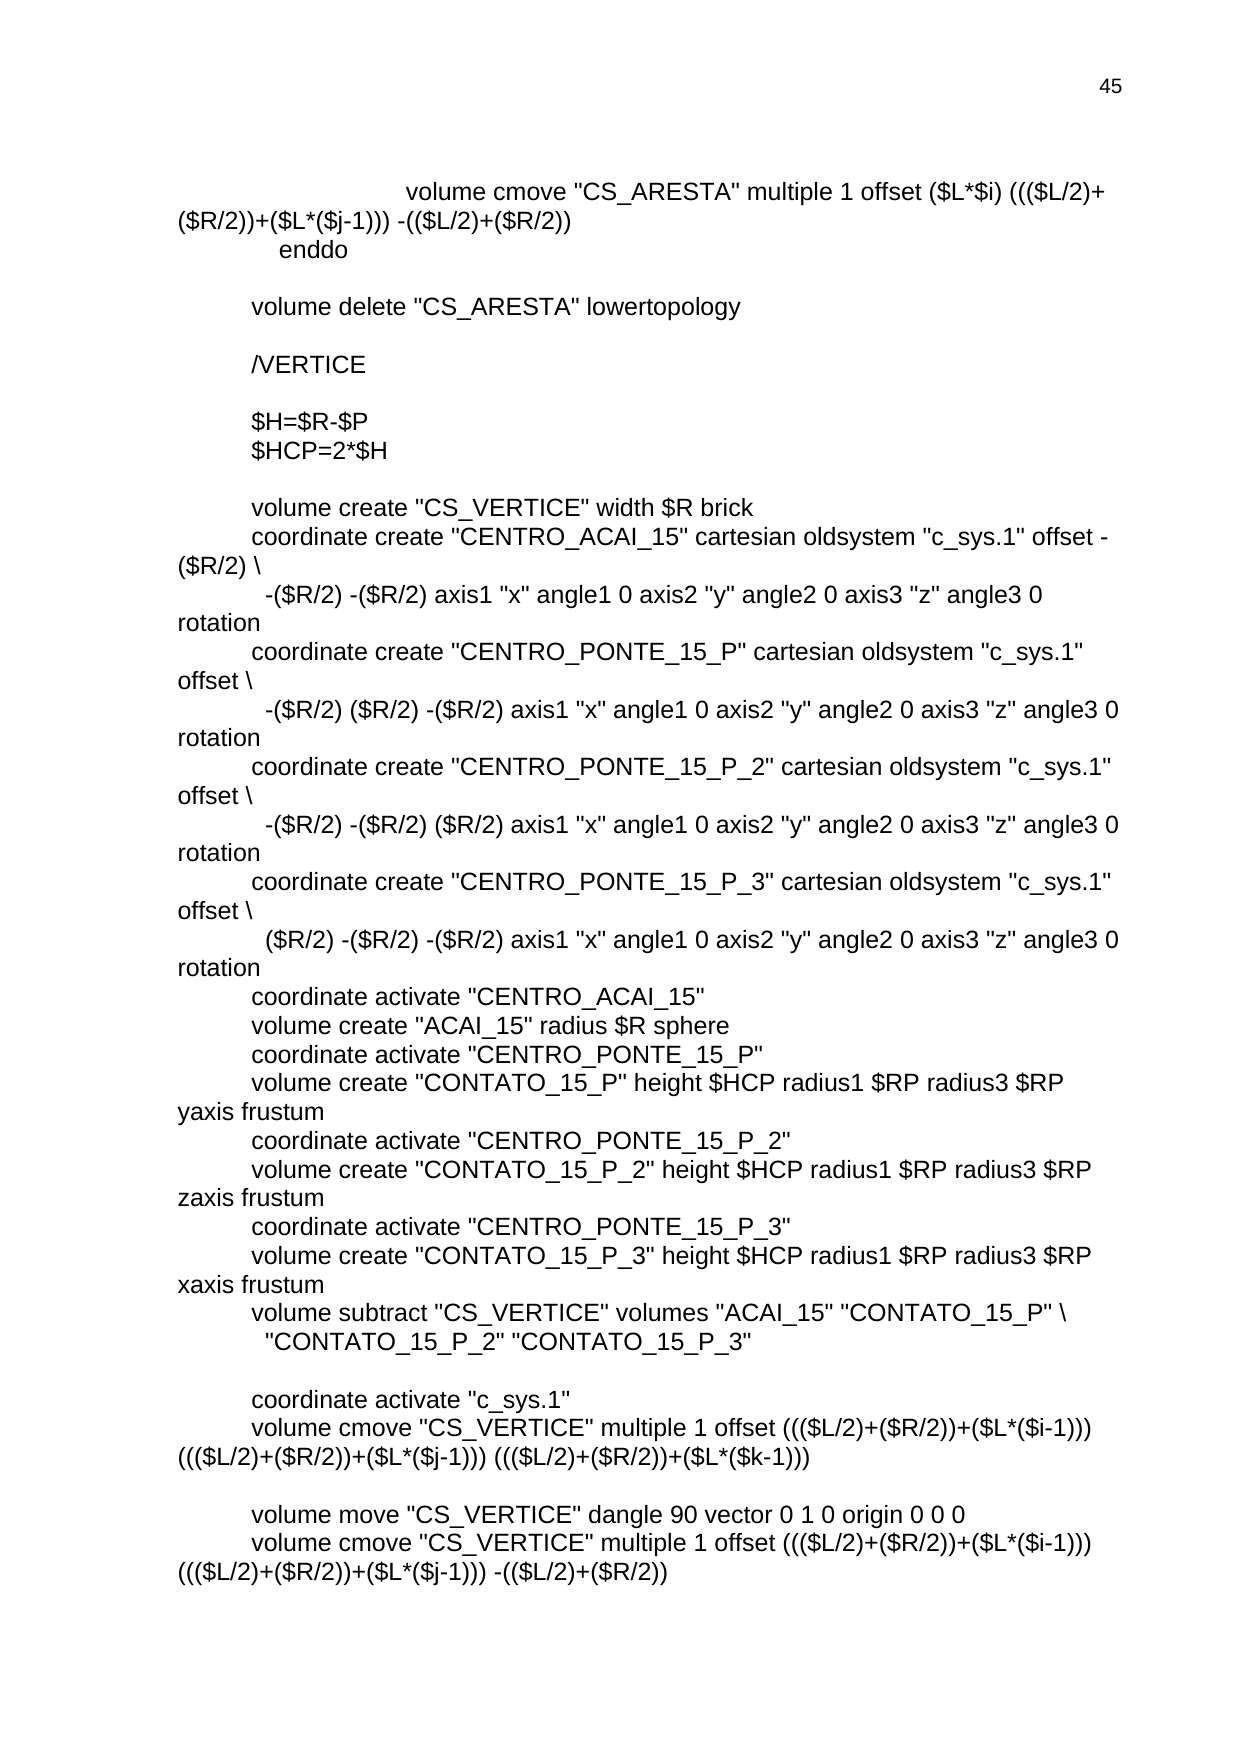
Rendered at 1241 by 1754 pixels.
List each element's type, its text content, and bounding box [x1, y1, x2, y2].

text volume cmove "CS_VERTICE" multiple 1 offset ((($L/2)+($R/2))+($L*($i-1))) ((($L/2)+($R/2))+($L*($j-1))) -(($L/2)+($R/2)) [177, 1528, 1122, 1586]
text "CONTATO_15_P_2" "CONTATO_15_P_3" [177, 1327, 1122, 1356]
text coordinate create "CENTRO_PONTE_15_P_3" cartesian oldsystem "c_sys.1" offset \ [177, 867, 1122, 925]
text coordinate activate "CENTRO_PONTE_15_P" [177, 1040, 1122, 1068]
text volume create "CONTATO_15_P" height $HCP radius1 $RP radius3 $RP yaxis frustum [177, 1068, 1122, 1126]
text ($R/2) -($R/2) -($R/2) axis1 "x" angle1 0 axis2 "y" angle2 0 axis3 "z" angle3 0 rotation [177, 925, 1122, 982]
text enddo [177, 235, 1122, 263]
text -($R/2) ($R/2) -($R/2) axis1 "x" angle1 0 axis2 "y" angle2 0 axis3 "z" angle3 0 rotation [177, 695, 1122, 752]
text volume create "CONTATO_15_P_2" height $HCP radius1 $RP radius3 $RP zaxis frustum [177, 1155, 1122, 1212]
text -($R/2) -($R/2) axis1 "x" angle1 0 axis2 "y" angle2 0 axis3 "z" angle3 0 rotation [177, 580, 1122, 637]
text volume cmove "CS_VERTICE" multiple 1 offset ((($L/2)+($R/2))+($L*($i-1))) ((($L/2)+($R/2))+($L*($j-1))) ((($L/2)+($R/2))+($L*($k-1))) [177, 1413, 1122, 1471]
text $H=$R-$P [177, 407, 1122, 436]
text -($R/2) -($R/2) ($R/2) axis1 "x" angle1 0 axis2 "y" angle2 0 axis3 "z" angle3 0 rotation [177, 810, 1122, 867]
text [177, 1500, 1122, 1528]
text coordinate activate "CENTRO_PONTE_15_P_3" [177, 1212, 1122, 1241]
text /VERTICE [177, 350, 1122, 378]
text volume create "CS_VERTICE" width $R brick [177, 493, 1122, 522]
text coordinate activate "c_sys.1" [177, 1385, 1122, 1413]
text volume subtract "CS_VERTICE" volumes "ACAI_15" "CONTATO_15_P" \ [177, 1298, 1122, 1327]
text coordinate create "CENTRO_PONTE_15_P" cartesian oldsystem "c_sys.1" offset \ [177, 637, 1122, 695]
text volume create "ACAI_15" radius $R sphere [177, 1011, 1122, 1040]
text coordinate create "CENTRO_PONTE_15_P_2" cartesian oldsystem "c_sys.1" offset \ [177, 752, 1122, 810]
text coordinate activate "CENTRO_PONTE_15_P_2" [177, 1126, 1122, 1155]
text coordinate activate "CENTRO_ACAI_15" [177, 982, 1122, 1011]
text volume create "CONTATO_15_P_3" height $HCP radius1 $RP radius3 $RP xaxis frustum [177, 1241, 1122, 1298]
text $HCP=2*$H [177, 436, 1122, 465]
text volume cmove "CS_ARESTA" multiple 1 offset ($L*$i) ((($L/2)+($R/2))+($L*($j-1))) -(($L/2)+($R/2)) [177, 177, 1122, 235]
text volume delete "CS_ARESTA" lowertopology [177, 292, 1122, 321]
text coordinate create "CENTRO_ACAI_15" cartesian oldsystem "c_sys.1" offset -($R/2) \ [177, 522, 1122, 580]
